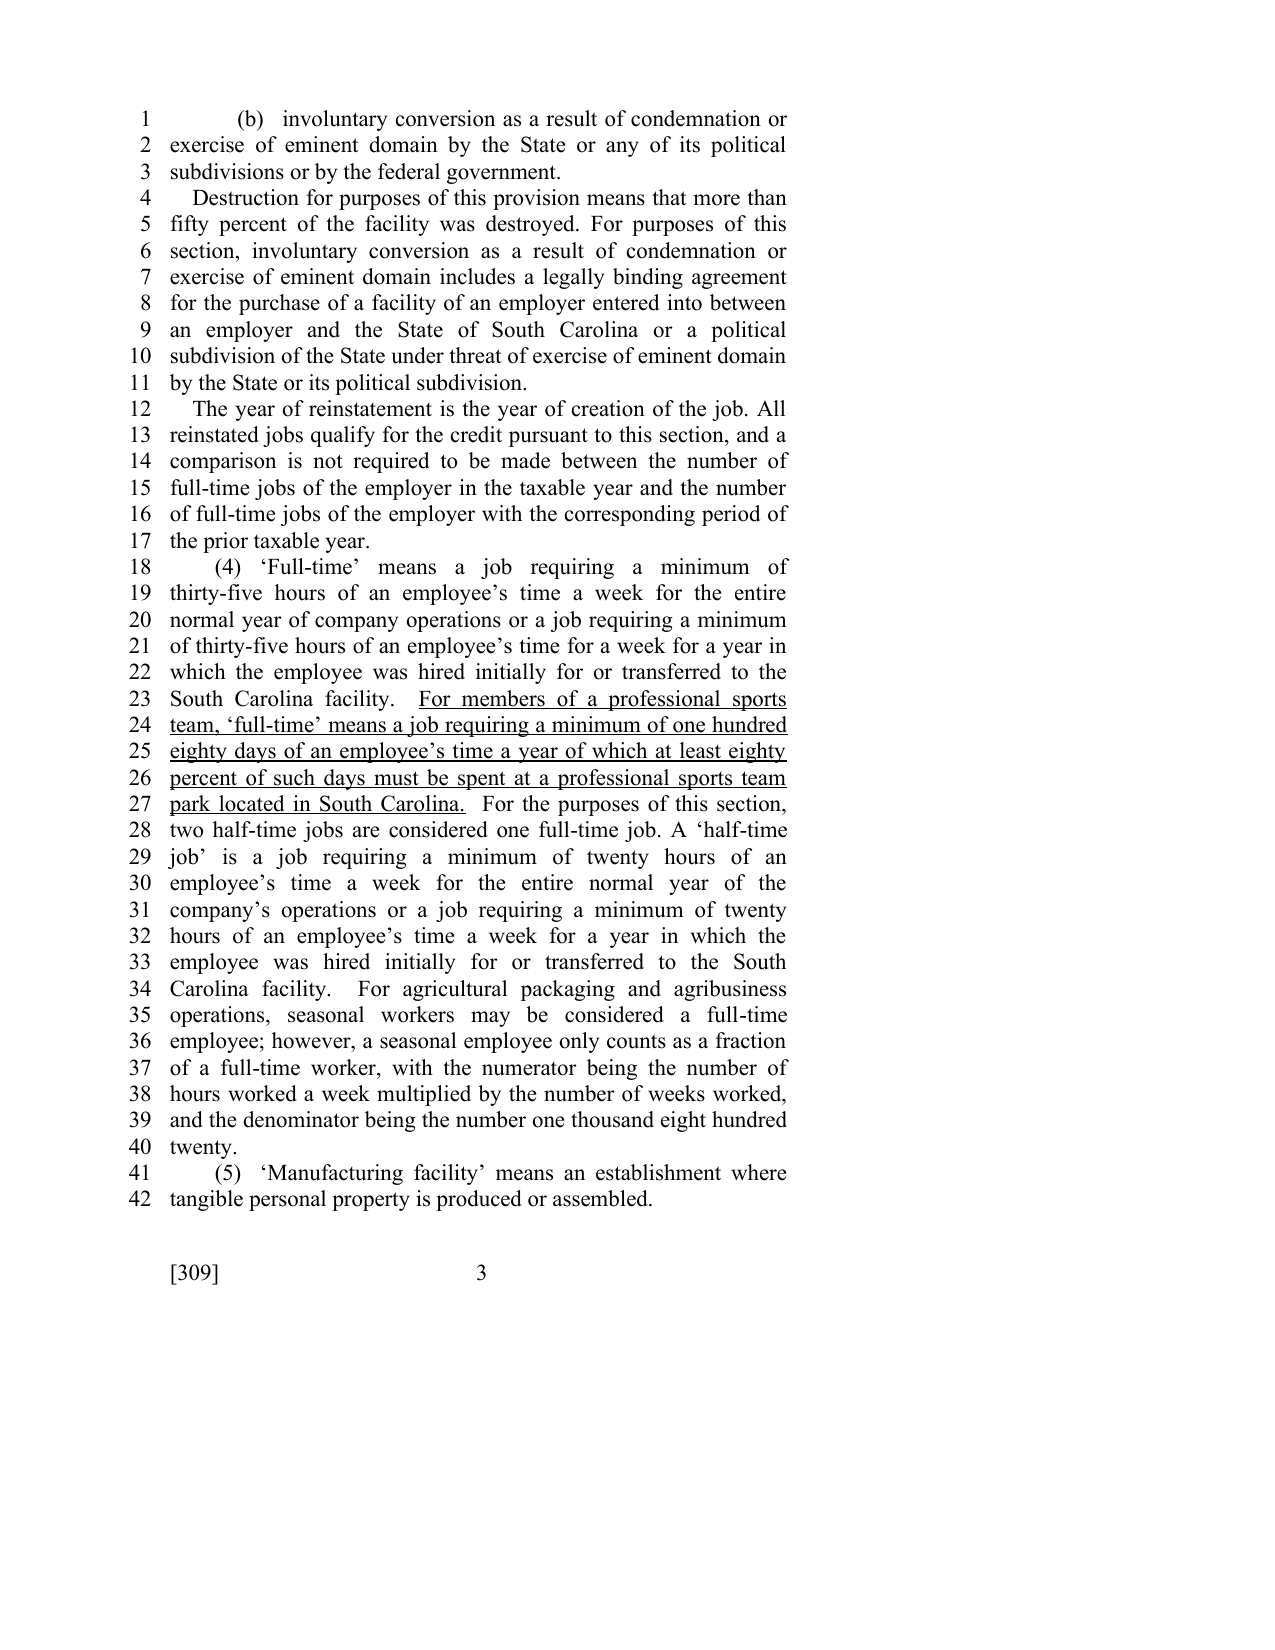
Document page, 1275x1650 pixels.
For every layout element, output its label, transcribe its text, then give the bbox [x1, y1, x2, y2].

text (4) ‘Full-time’ means a job requiring a minimum of thirty-five hours of an employee’s time a week for the entire normal year of company operations or a job requiring a minimum of thirty-five hours of an employee’s time for a week for a year in which the employee was hired initially for or transferred to the South Carolina facility. For members of a professional sports team, ‘full-time’ means a job requiring a minimum of one hundred eighty days of an employee’s time a year of which at least eighty percent of such days must be spent at a professional sports team park located in South Carolina. For the purposes of this section, two half-time jobs are considered one full-time job. A ‘half-time job’ is a job requiring a minimum of twenty hours of an employee’s time a week for the entire normal year of the company’s operations or a job requiring a minimum of twenty hours of an employee’s time a week for a year in which the employee was hired initially for or transferred to the South Carolina facility. For agricultural packaging and agribusiness operations, seasonal workers may be considered a full-time employee; however, a seasonal employee only counts as a fraction of a full-time worker, with the numerator being the number of hours worked a week multiplied by the number of weeks worked, and the denominator being the number one thousand eight hundred twenty. [169, 788, 787, 1159]
text (5) ‘Manufacturing facility’ means an establishment where tangible personal property is produced or assembled. [169, 1159, 787, 1212]
text (b) involuntary conversion as a result of condemnation or exercise of eminent domain by the State or any of its political subdivisions or by the federal government. [169, 105, 787, 184]
text Destruction for purposes of this provision means that more than fifty percent of the facility was destroyed. For purposes of this section, involuntary conversion as a result of condemnation or exercise of eminent domain includes a legally binding agreement for the purchase of a facility of an employer entered into between an employer and the State of South Carolina or a political subdivision of the State under threat of exercise of eminent domain by the State or its political subdivision. [169, 184, 787, 395]
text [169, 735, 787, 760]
text The year of reinstatement is the year of creation of the job. All reinstated jobs qualify for the credit pursuant to this section, and a comparison is not required to be made between the number of full-time jobs of the employer in the taxable year and the number of full-time jobs of the employer with the corresponding period of the prior taxable year. [169, 395, 787, 553]
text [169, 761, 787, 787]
text (4) ‘Full-time’ means a job requiring a minimum of thirty-five hours of an employee’s time a week for the entire normal year of company operations or a job requiring a minimum of thirty-five hours of an employee’s time for a week for a year in which the employee was hired initially for or transferred to the South Carolina facility. For members of a professional sports team, ‘full-time’ means a job requiring a minimum of one hundred eighty days of an employee’s time a year of which at least eighty percent of such days must be spent at a professional sports team park located in South Carolina. For the purposes of this section, two half-time jobs are considered one full-time job. A ‘half-time job’ is a job requiring a minimum of twenty hours of an employee’s time a week for the entire normal year of the company’s operations or a job requiring a minimum of twenty hours of an employee’s time a week for a year in which the employee was hired initially for or transferred to the South Carolina facility. For agricultural packaging and agribusiness operations, seasonal workers may be considered a full-time employee; however, a seasonal employee only counts as a fraction of a full-time worker, with the numerator being the number of hours worked a week multiplied by the number of weeks worked, and the denominator being the number one thousand eight hundred twenty. [169, 553, 787, 734]
